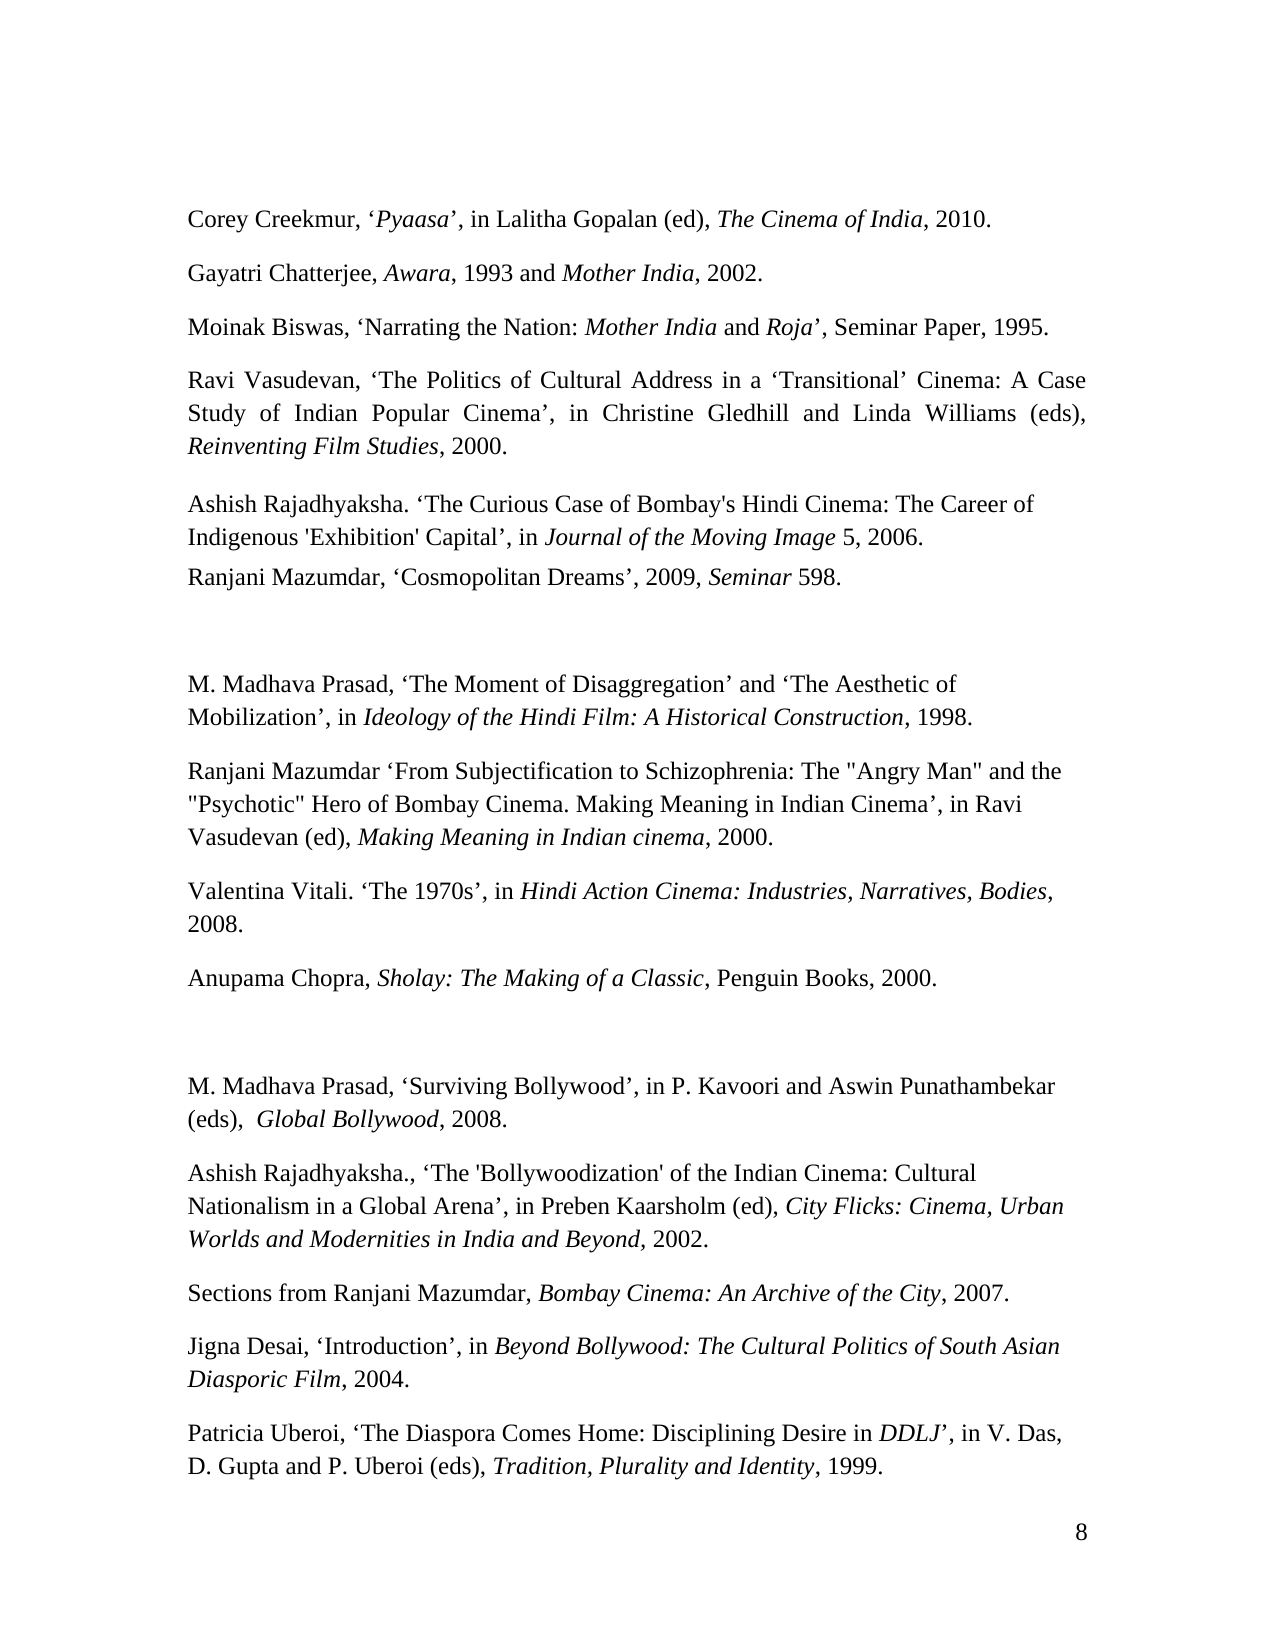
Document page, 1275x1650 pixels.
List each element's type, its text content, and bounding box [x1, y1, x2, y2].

text Ranjani Mazumdar ‘From Subjectification to Schizophrenia: The "Angry Man" and the "Psychotic" Hero of Bombay Cinema. Making Meaning in Indian Cinema’, in Ravi Vasudevan (ed), Making Meaning in Indian cinema, 2000. [187, 756, 1087, 851]
text Gayatri Chatterjee, Awara, 1993 and Mother India, 2002. [187, 258, 1087, 286]
text Ravi Vasudevan, ‘The Politics of Cultural Address in a ‘Transitional’ Cinema: A Case Study of Indian Popular Cinema’, in Christine Gledhill and Linda Williams (eds), Reinventing Film Studies, 2000. [187, 365, 1087, 460]
subtitle Ashish Rajadhyaksha. ‘The Curious Case of Bombay's Hindi Cinema: The Career of Indigenous 'Exhibition' Capital’, in Journal of the Moving Image 5, 2006. [187, 489, 1087, 551]
text Patricia Uberoi, ‘The Diaspora Comes Home: Disciplining Desire in DDLJ’, in V. Das, D. Gupta and P. Uberoi (eds), Tradition, Plurality and Identity, 1999. [187, 1418, 1087, 1480]
text M. Madhava Prasad, ‘The Moment of Disaggregation’ and ‘The Aesthetic of Mobilization’, in Ideology of the Hindi Film: A Historical Construction, 1998. [187, 669, 1087, 731]
text Corey Creekmur, ‘Pyaasa’, in Lalitha Gopalan (ed), The Cinema of India, 2010. [187, 204, 1087, 233]
text Sections from Ranjani Mazumdar, Bombay Cinema: An Archive of the City, 2007. [187, 1278, 1087, 1306]
text Moinak Biswas, ‘Narrating the Nation: Mother India and Roja’, Seminar Paper, 1995. [187, 312, 1087, 340]
text M. Madhava Prasad, ‘Surviving Bollywood’, in P. Kavoori and Aswin Punathambekar (eds), Global Bollywood, 2008. [187, 1071, 1087, 1133]
text Anupama Chopra, Sholay: The Making of a Classic, Penguin Books, 2000. [187, 963, 1087, 992]
text Valentina Vitali. ‘The 1970s’, in Hindi Action Cinema: Industries, Narratives, Bodies, 2008. [187, 876, 1087, 938]
text Ashish Rajadhyaksha., ‘The 'Bollywoodization' of the Indian Cinema: Cultural Nationalism in a Global Arena’, in Preben Kaarsholm (ed), City Flicks: Cinema, Urban Worlds and Modernities in India and Beyond, 2002. [187, 1158, 1087, 1252]
text Ranjani Mazumdar, ‘Cosmopolitan Dreams’, 2009, Seminar 598. [187, 562, 1087, 591]
text Jigna Desai, ‘Introduction’, in Beyond Bollywood: The Cultural Politics of South Asian Diasporic Film, 2004. [187, 1331, 1087, 1393]
